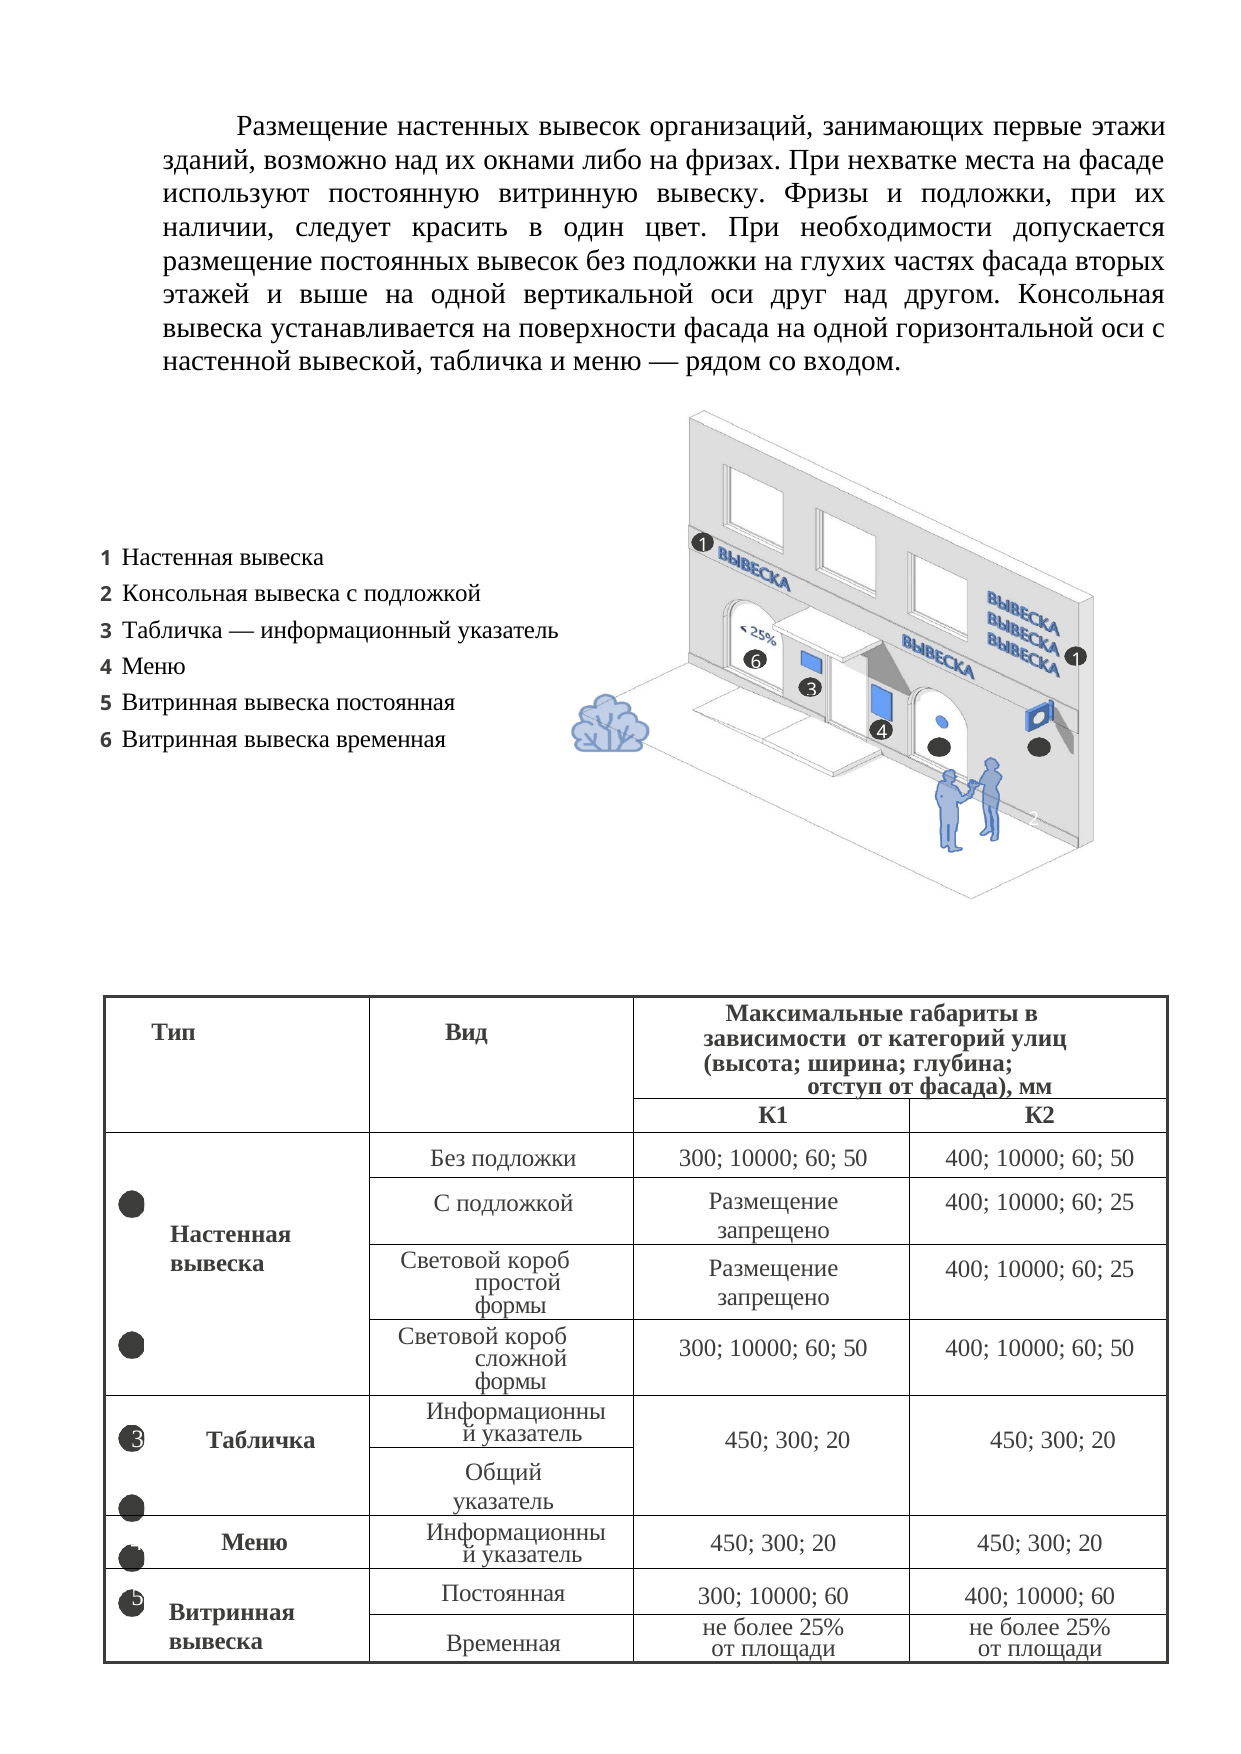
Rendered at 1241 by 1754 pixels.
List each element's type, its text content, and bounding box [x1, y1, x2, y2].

list Витринная вывеска постоянная [100, 687, 1201, 717]
picture [581, 644, 1094, 651]
table_cell Общий указатель [370, 1448, 633, 1515]
picture [581, 608, 1094, 615]
table_cell 300; 10000; 60; 50 [634, 1320, 909, 1395]
table_cell 450; 300; 20 [634, 1396, 909, 1515]
table_cell Световой короб простой формы [370, 1245, 633, 1319]
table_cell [910, 1615, 1166, 1661]
list Меню [100, 651, 1201, 681]
picture [581, 572, 1094, 578]
table_cell Витринная вывеска [152, 1569, 369, 1661]
table_cell 400; 10000; 60; 25 [910, 1178, 1166, 1244]
table_cell С подложкой [370, 1178, 633, 1244]
table_header Вид [370, 998, 633, 1131]
picture [581, 410, 1094, 542]
table_cell Табличка [152, 1396, 369, 1515]
table_cell Временная [370, 1615, 633, 1661]
table_cell 450; 300; 20 [910, 1516, 1166, 1567]
picture [560, 753, 1094, 899]
table_cell Меню [152, 1516, 369, 1567]
table_cell Световой короб сложной формы [370, 1320, 633, 1395]
table_cell Размещение запрещено [634, 1178, 909, 1244]
table_cell Информационный указатель [370, 1516, 633, 1567]
table_cell 3 [106, 1396, 152, 1515]
table_cell Настенная вывеска [152, 1133, 369, 1395]
table_cell 400; 10000; 60; 50 [910, 1133, 1166, 1177]
list Витринная вывеска временная [100, 724, 1201, 753]
table_cell 300; 10000; 60; 50 [634, 1133, 909, 1177]
table_cell 4 [106, 1516, 152, 1567]
table_cell 450; 300; 20 [634, 1516, 909, 1567]
table_cell 300; 10000; 60 [634, 1569, 909, 1614]
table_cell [634, 1615, 909, 1661]
table_cell 400; 10000; 60 [910, 1569, 1166, 1614]
table_cell Информационный указатель [370, 1396, 633, 1447]
table_cell К1 [634, 1099, 909, 1131]
table_header Тип [106, 998, 369, 1131]
table_header Максимальные габариты в зависимости от категорий улиц (высота; ширина; глубина; отступ от фасада), мм [634, 998, 1166, 1098]
table_cell К2 [910, 1099, 1166, 1131]
table_cell Размещение запрещено [634, 1245, 909, 1319]
table_cell 400; 10000; 60; 25 [910, 1245, 1166, 1319]
table_cell 5 6 [106, 1569, 152, 1661]
picture [560, 717, 1094, 724]
list Табличка — информационный указатель [100, 615, 1201, 644]
table_cell Постоянная [370, 1569, 633, 1614]
table_cell 400; 10000; 60; 50 [910, 1320, 1166, 1395]
list Настенная вывеска [100, 542, 1201, 572]
picture [560, 681, 1094, 687]
table_cell 450; 300; 20 [910, 1396, 1166, 1515]
list Консольная вывеска с подложкой [100, 578, 1201, 608]
table_cell Без подложки [370, 1133, 633, 1177]
text Размещение настенных вывесок организаций, занимающих первые этажи зданий, возможно над их окнами либо на фризах. При нехватке места на фасаде используют постоянную витринную вывеску. Фризы и подложки, при их наличии, следует красить в один цвет. При необходимости допускается размещение постоянных вывесок без подложки на глухих частях фасада вторых этажей и выше на одной вертикальной оси друг над другом. Консольная вывеска устанавливается на поверхности фасада на одной горизонтальной оси с настенной вывеской, табличка и меню — рядом со входом. [162, 108, 1166, 377]
table_cell 1 [106, 1133, 152, 1395]
